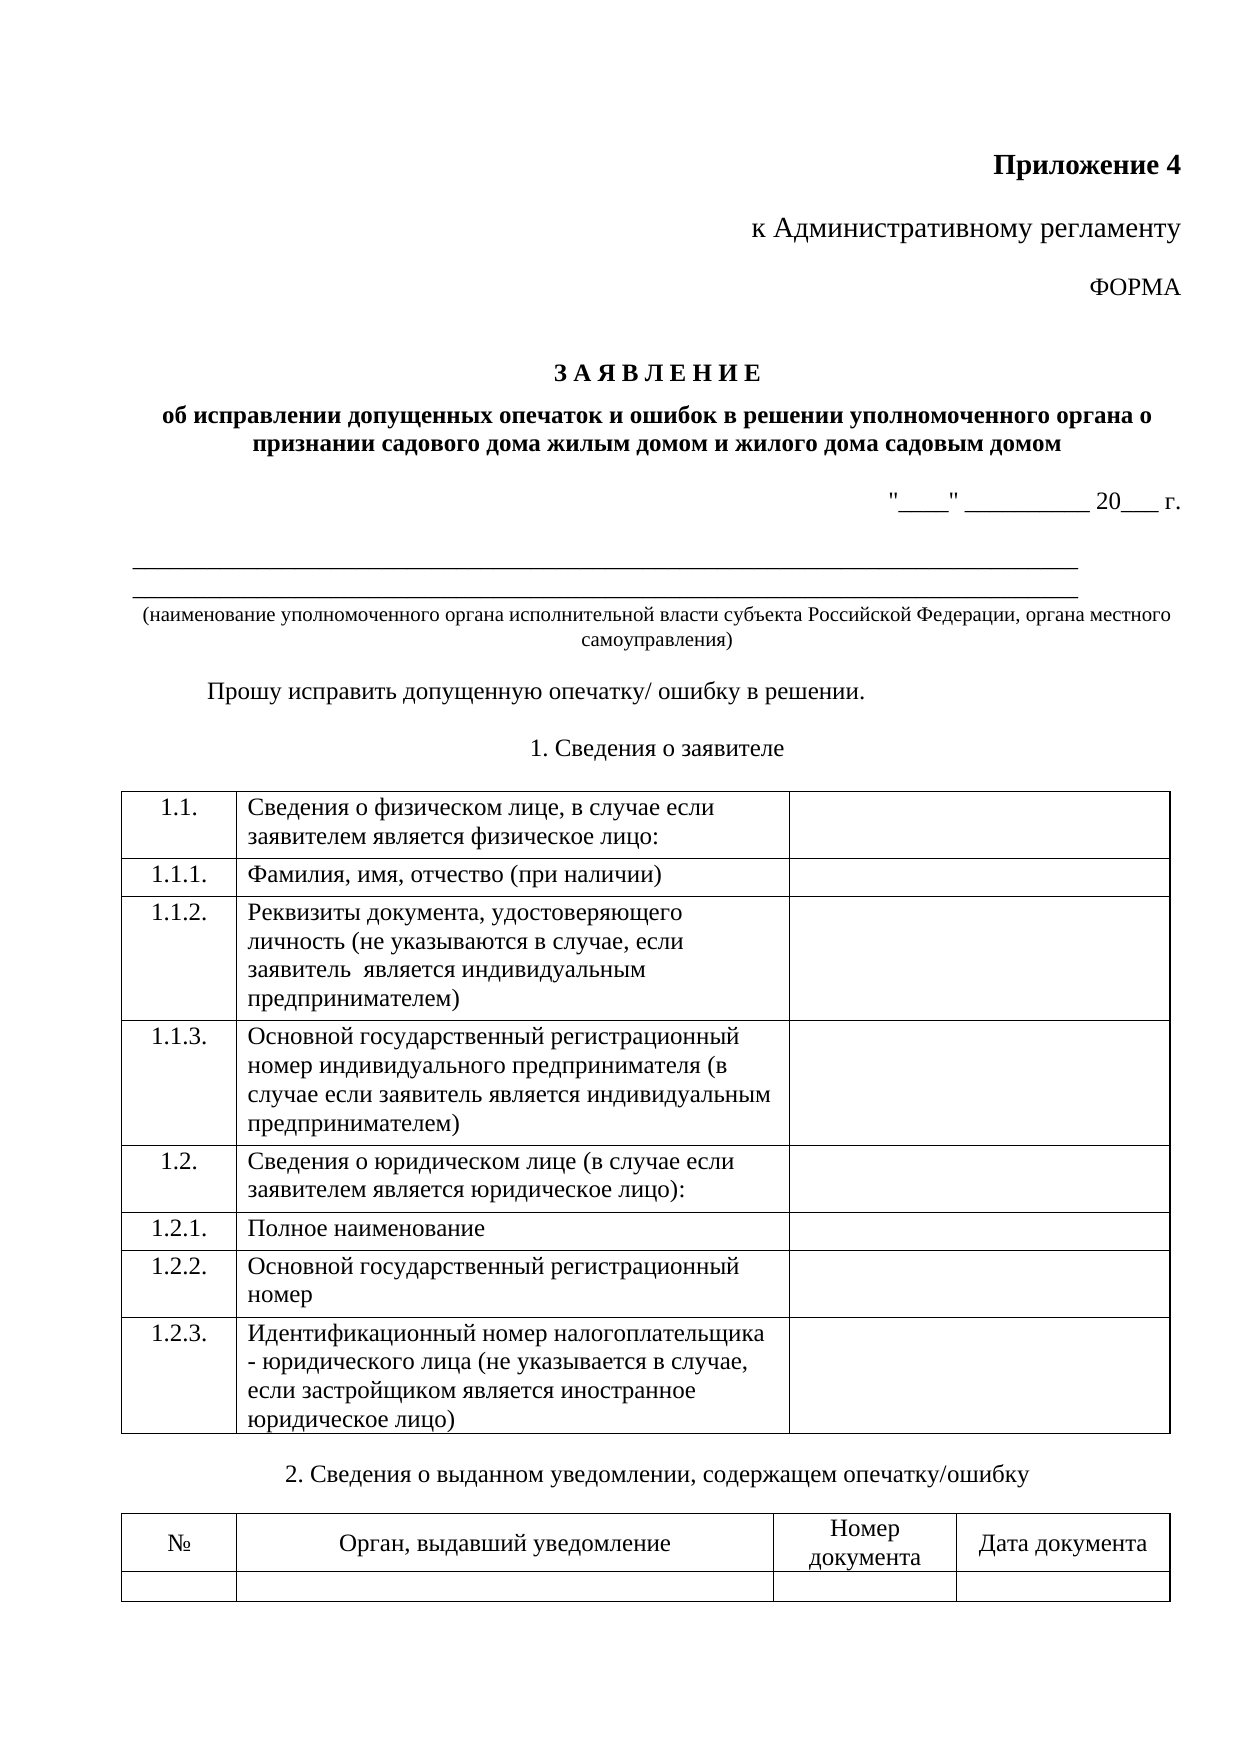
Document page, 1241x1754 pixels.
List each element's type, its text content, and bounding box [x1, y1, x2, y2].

table_cell [790, 859, 1169, 896]
table_header Дата документа [957, 1514, 1169, 1571]
table_cell 1.1.3. [122, 1021, 236, 1145]
table_cell [790, 1021, 1169, 1145]
subtitle Приложение 4 [133, 147, 1181, 181]
table_cell 1.1.2. [122, 897, 236, 1020]
text 1. Сведения о заявителе [133, 733, 1181, 762]
table_cell [774, 1572, 956, 1601]
table_cell Фамилия, имя, отчество (при наличии) [237, 859, 789, 896]
table_cell [957, 1572, 1169, 1601]
table_cell [790, 897, 1169, 1020]
table_cell Реквизиты документа, удостоверяющего личность (не указываются в случае, если заявитель является индивидуальным предпринимателем) [237, 897, 789, 1020]
table_cell Основной государственный регистрационный номер [237, 1251, 789, 1317]
text З А Я В Л Е Н И Е [133, 358, 1181, 387]
table_cell [790, 1251, 1169, 1317]
table_cell [237, 1572, 773, 1601]
table_header Номер документа [774, 1514, 956, 1571]
table_header 1.1. [122, 792, 236, 858]
text (наименование уполномоченного органа исполнительной власти субъекта Российской Федерации, органа местного самоуправления) [133, 601, 1181, 651]
table_cell Идентификационный номер налогоплательщика - юридического лица (не указывается в случае, если застройщиком является иностранное юридическое лицо) [237, 1318, 789, 1433]
table_cell 1.2. [122, 1146, 236, 1212]
table_cell Основной государственный регистрационный номер индивидуального предпринимателя (в случае если заявитель является индивидуальным предпринимателем) [237, 1021, 789, 1145]
table_cell [790, 1213, 1169, 1250]
table_cell Сведения о юридическом лице (в случае если заявителем является юридическое лицо): [237, 1146, 789, 1212]
text Прошу исправить допущенную опечатку/ ошибку в решении. [133, 676, 1181, 705]
table_cell Полное наименование [237, 1213, 789, 1250]
table_cell [122, 1572, 236, 1601]
table_cell 1.2.3. [122, 1318, 236, 1433]
table_header [790, 792, 1169, 858]
table_cell [790, 1318, 1169, 1433]
text 2. Сведения о выданном уведомлении, содержащем опечатку/ошибку [133, 1459, 1181, 1487]
table_cell 1.2.2. [122, 1251, 236, 1317]
text к Административному регламенту [546, 210, 1181, 243]
table_cell [790, 1146, 1169, 1212]
table_header Орган, выдавший уведомление [237, 1514, 773, 1571]
text об исправлении допущенных опечаток и ошибок в решении уполномоченного органа о признании садового дома жилым домом и жилого дома садовым домом [133, 400, 1181, 457]
text ФОРМА [473, 272, 1181, 301]
table_header № [122, 1514, 236, 1571]
table_cell 1.1.1. [122, 859, 236, 896]
table_cell 1.2.1. [122, 1213, 236, 1250]
table_header Сведения о физическом лице, в случае если заявителем является физическое лицо: [237, 792, 789, 858]
text "____" __________ 20___ г. [133, 486, 1181, 515]
